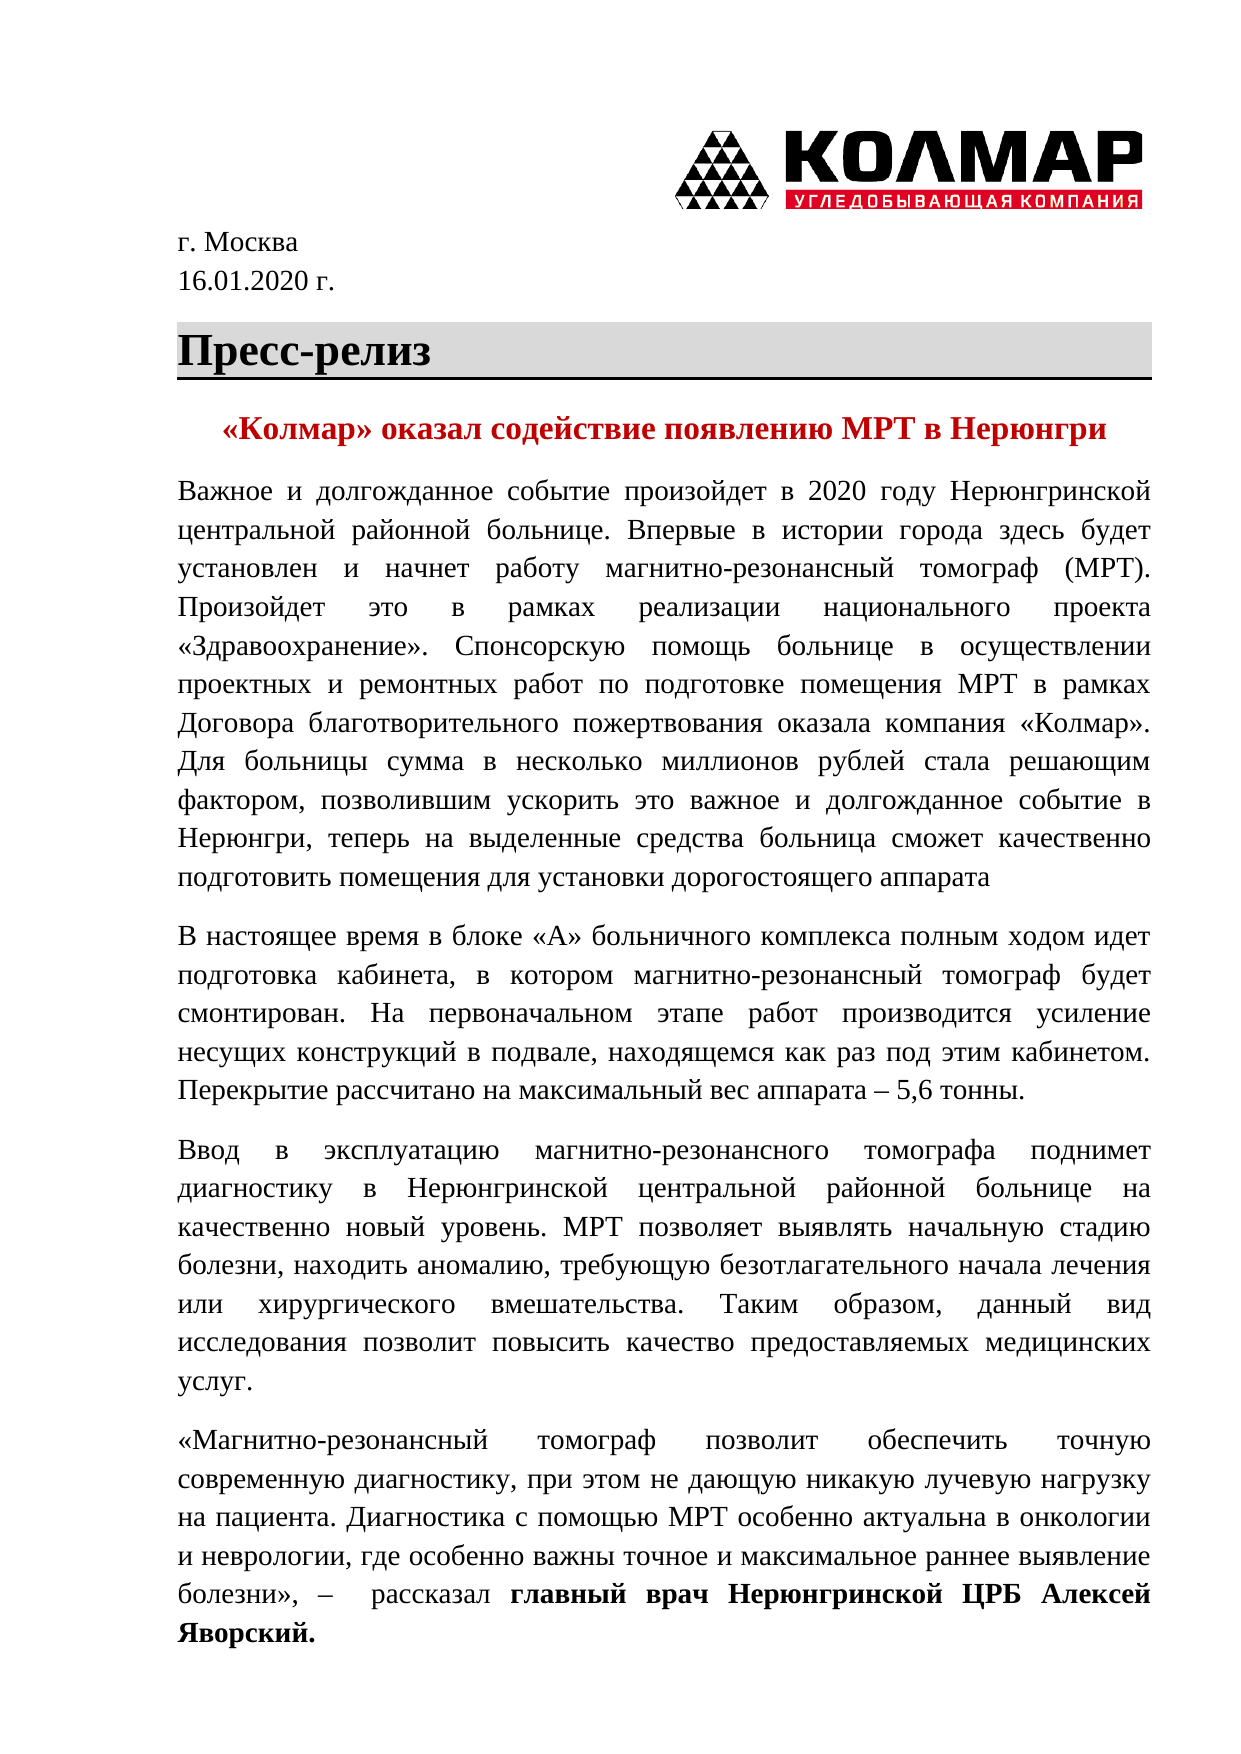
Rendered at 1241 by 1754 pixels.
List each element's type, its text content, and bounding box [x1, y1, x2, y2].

text В настоящее время в блоке «А» больничного комплекса полным ходом идет подготовка кабинета, в котором магнитно-резонансный томограф будет смонтирован. На первоначальном этапе работ производится усиление несущих конструкций в подвале, находящемся как раз под этим кабинетом. Перекрытие рассчитано на максимальный вес аппарата – 5,6 тонны. [177, 918, 1152, 1106]
text Важное и долгожданное событие произойдет в 2020 году Нерюнгринской центральной районной больнице. Впервые в истории города здесь будет установлен и начнет работу магнитно-резонансный томограф (МРТ). Произойдет это в рамках реализации национального проекта «Здравоохранение». Спонсорскую помощь больнице в осуществлении проектных и ремонтных работ по подготовке помещения МРТ в рамках Договора благотворительного пожертвования оказала компания «Колмар». Для больницы сумма в несколько миллионов рублей стала решающим фактором, позволившим ускорить это важное и долгожданное событие в Нерюнгри, теперь на выделенные средства больница сможет качественно подготовить помещения для установки дорогостоящего аппарата [177, 473, 1152, 892]
text Пресс-релиз [177, 322, 1152, 377]
text Ввод в эксплуатацию магнитно-резонансного томографа поднимет диагностику в Нерюнгринской центральной районной больнице на качественно новый уровень. МРТ позволяет выявлять начальную стадию болезни, находить аномалию, требующую безотлагательного начала лечения или хирургического вмешательства. Таким образом, данный вид исследования позволит повысить качество предоставляемых медицинских услуг. [177, 1132, 1152, 1397]
text «Колмар» оказал содействие появлению МРТ в Нерюнгри [177, 409, 1152, 447]
text г. Москва 16.01.2020 г. [177, 224, 1152, 296]
picture [673, 128, 1143, 209]
text «Магнитно-резонансный томограф позволит обеспечить точную современную диагностику, при этом не дающую никакую лучевую нагрузку на пациента. Диагностика с помощью МРТ особенно актуальна в онкологии и неврологии, где особенно важны точное и максимальное раннее выявление болезни», – рассказал главный врач Нерюнгринской ЦРБ Алексей Яворский. [177, 1422, 1152, 1649]
